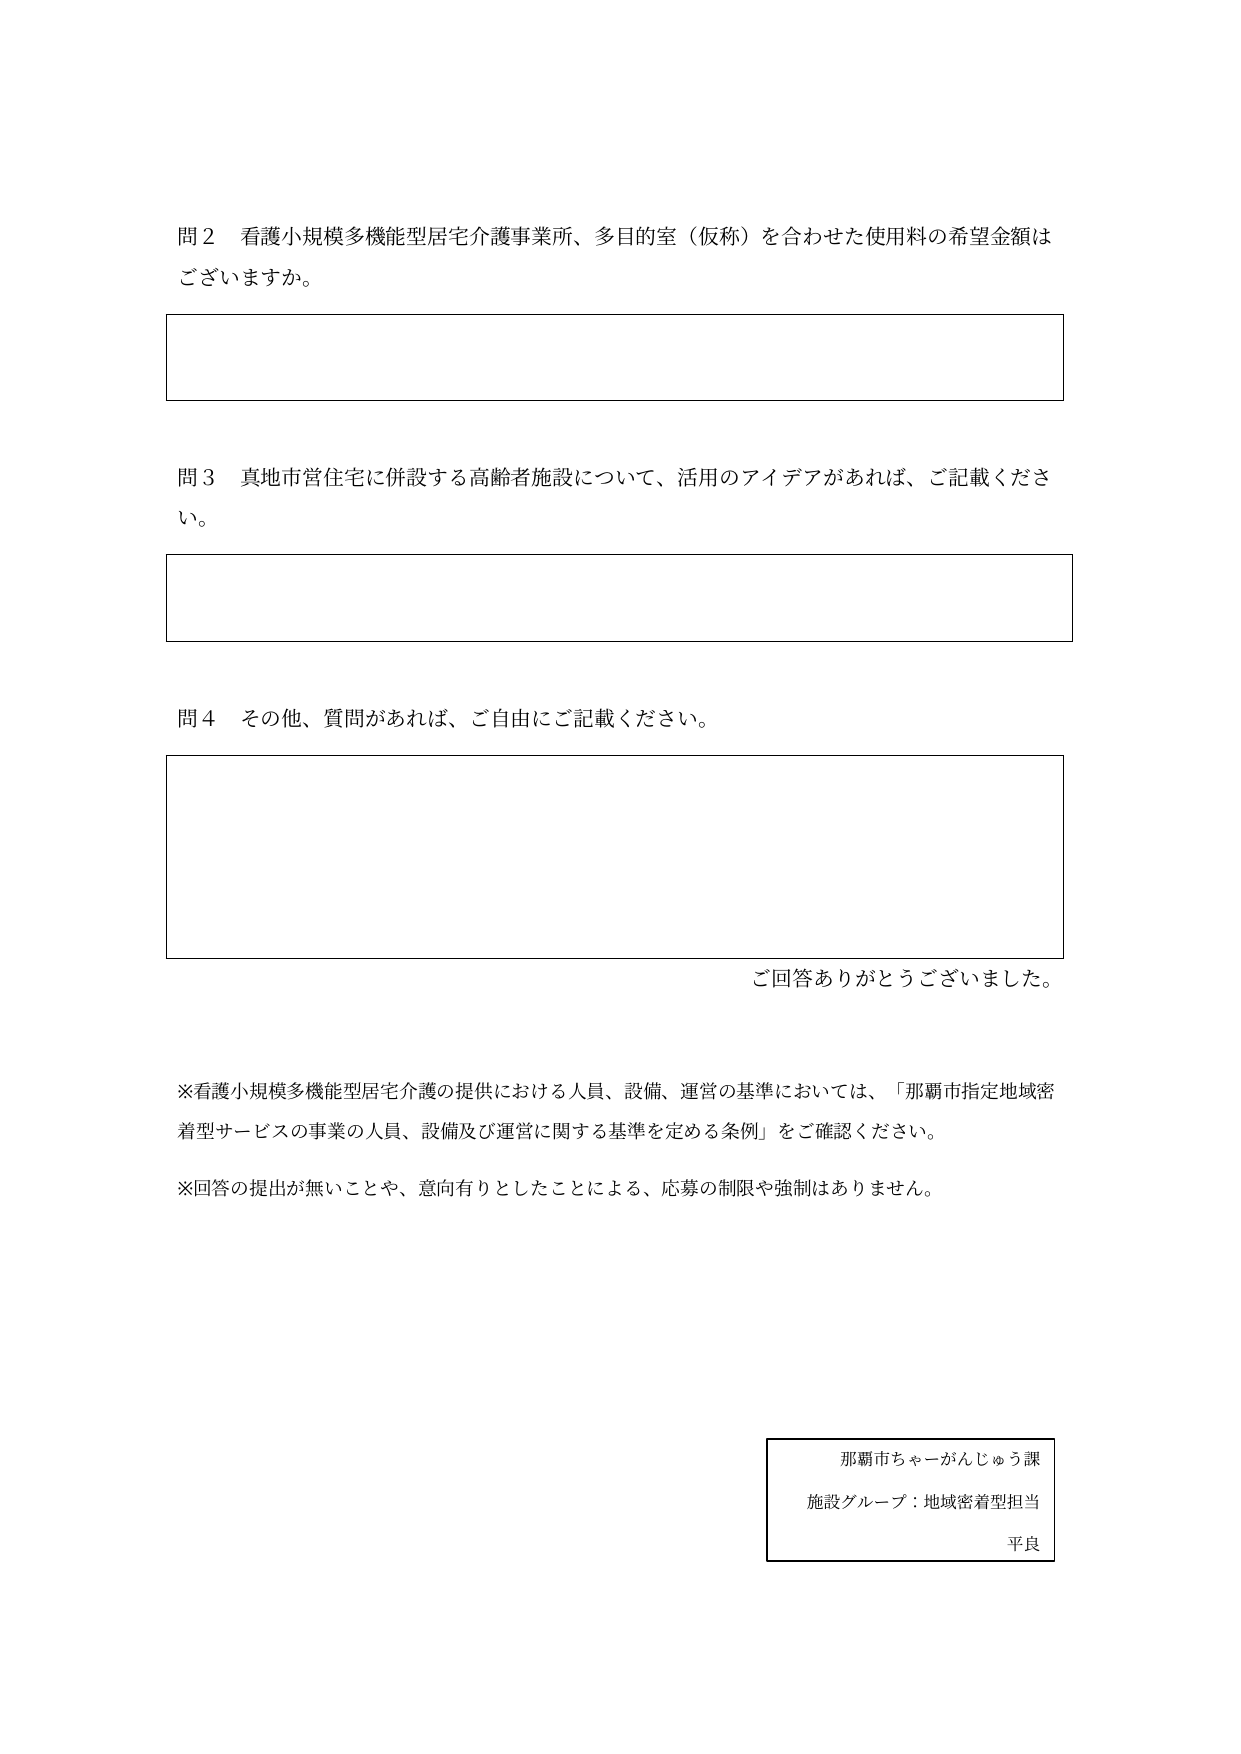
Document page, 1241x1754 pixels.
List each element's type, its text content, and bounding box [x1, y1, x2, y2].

table_header [167, 555, 1072, 641]
text ※回答の提出が無いことや、意向有りとしたことによる、応募の制限や強制はありません。 [177, 1168, 1063, 1206]
table_header [167, 756, 1063, 958]
text ※看護小規模多機能型居宅介護の提供における人員、設備、運営の基準においては、「那覇市指定地域密着型サービスの事業の人員、設備及び運営に関する基準を定める条例」をご確認ください。 [177, 1072, 1063, 1149]
text 問３ 真地市営住宅に併設する高齢者施設について、活用のアイデアがあれば、ご記載ください。 [177, 457, 1063, 535]
text 問２ 看護小規模多機能型居宅介護事業所、多目的室（仮称）を合わせた使用料の希望金額はございますか。 [177, 217, 1063, 295]
text 問４ その他、質問があれば、ご自由にご記載ください。 [177, 698, 1063, 736]
table_header [167, 315, 1063, 400]
text ご回答ありがとうございました。 [177, 959, 1063, 997]
